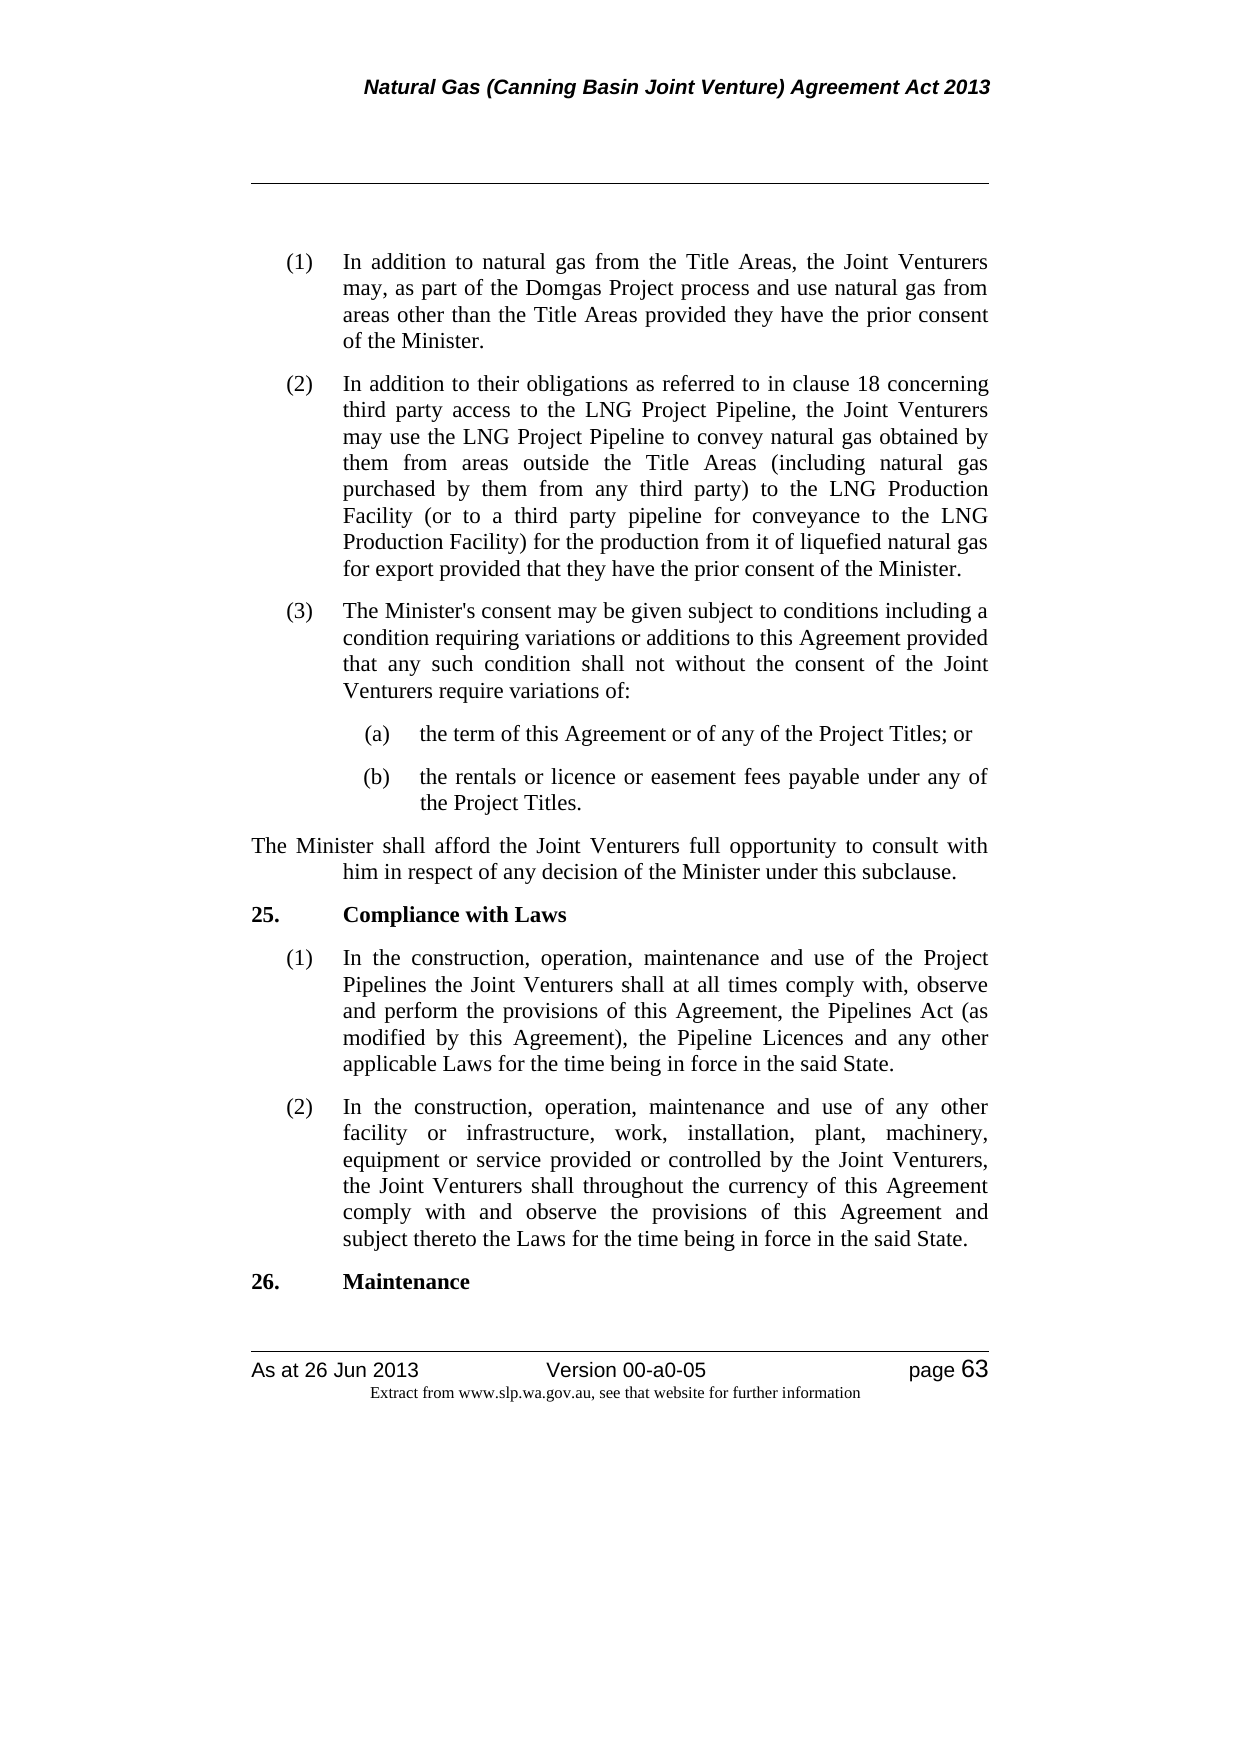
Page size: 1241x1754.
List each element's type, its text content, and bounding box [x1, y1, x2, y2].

text (1) In the construction, operation, maintenance and use of the Project Pipelines the Joint Venturers shall at all times comply with, observe and perform the provisions of this Agreement, the Pipelines Act (as modified by this Agreement), the Pipeline Licences and any other applicable Laws for the time being in force in the said State. [251, 944, 989, 1076]
text (2) In addition to their obligations as referred to in clause 18 concerning third party access to the LNG Project Pipeline, the Joint Venturers may use the LNG Project Pipeline to convey natural gas obtained by them from areas outside the Title Areas (including natural gas purchased by them from any third party) to the LNG Production Facility (or to a third party pipeline for conveyance to the LNG Production Facility) for the production from it of liquefied natural gas for export provided that they have the prior consent of the Minister. [251, 370, 989, 581]
text (1) In addition to natural gas from the Title Areas, the Joint Venturers may, as part of the Domgas Project process and use natural gas from areas other than the Title Areas provided they have the prior consent of the Minister. [251, 248, 989, 353]
text 26. Maintenance [251, 1268, 989, 1294]
text 25. Compliance with Laws [251, 901, 989, 928]
text The Minister shall afford the Joint Venturers full opportunity to consult with him in respect of any decision of the Minister under this subclause. [251, 832, 989, 885]
text (a) the term of this Agreement or of any of the Project Titles; or [251, 720, 989, 746]
text (b) the rentals or licence or easement fees payable under any of the Project Titles. [251, 763, 989, 815]
text (3) The Minister's consent may be given subject to conditions including a condition requiring variations or additions to this Agreement provided that any such condition shall not without the consent of the Joint Venturers require variations of: [251, 598, 989, 703]
text (2) In the construction, operation, maintenance and use of any other facility or infrastructure, work, installation, plant, machinery, equipment or service provided or controlled by the Joint Venturers, the Joint Venturers shall throughout the currency of this Agreement comply with and observe the provisions of this Agreement and subject thereto the Laws for the time being in force in the said State. [251, 1093, 989, 1251]
